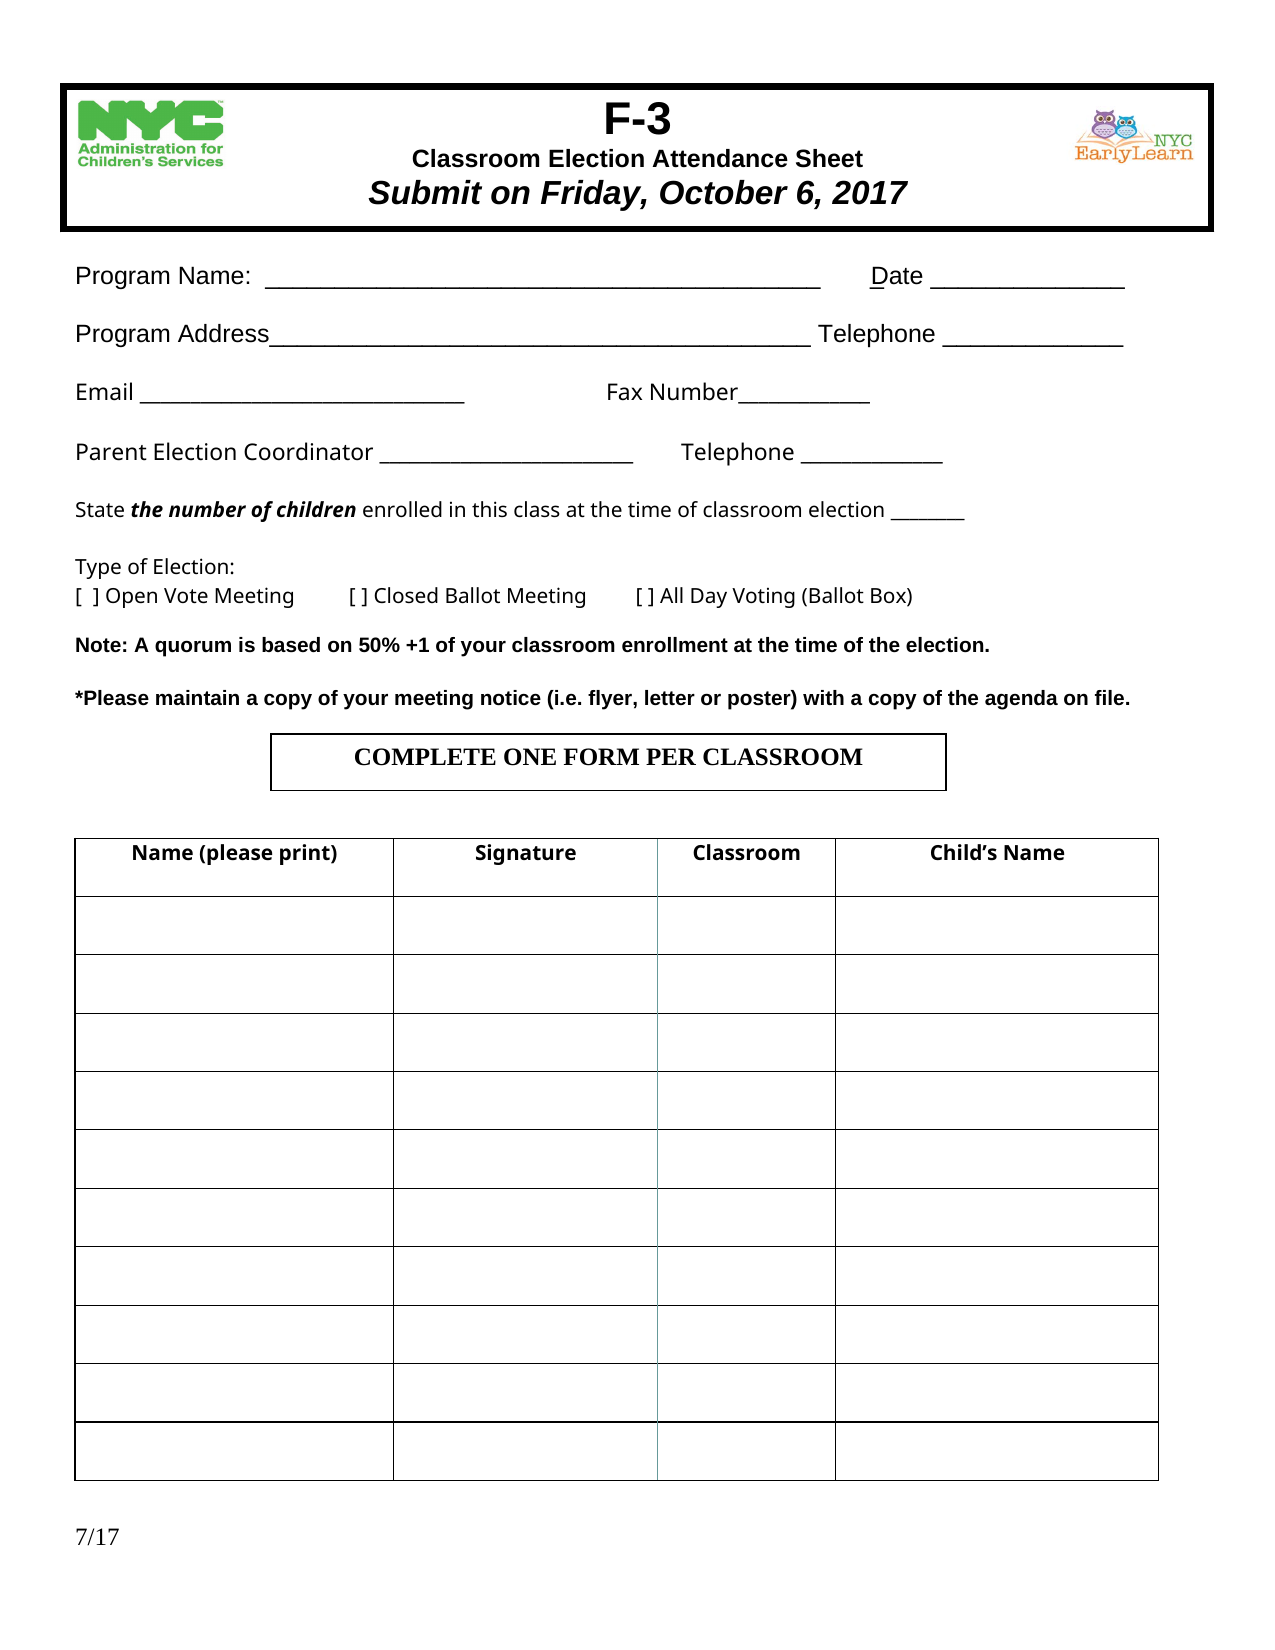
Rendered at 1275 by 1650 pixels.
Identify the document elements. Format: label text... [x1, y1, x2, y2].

table_cell [394, 897, 657, 954]
text Parent Election Coordinator _________________________ Telephone ______________ [75, 436, 1200, 467]
table_cell [658, 1130, 835, 1188]
table_cell [836, 1189, 1158, 1246]
table_cell [394, 955, 657, 1012]
table_cell [836, 1247, 1158, 1304]
table_cell [76, 1014, 393, 1071]
table_cell [658, 1247, 835, 1304]
table_cell [836, 897, 1158, 954]
table_header Name (please print) [76, 839, 393, 896]
table_cell [76, 955, 393, 1012]
table_cell [836, 1423, 1158, 1480]
table_cell [658, 897, 835, 954]
text Type of Election: [75, 552, 1200, 581]
subtitle F-3 [67, 90, 1208, 144]
table_cell [658, 1189, 835, 1246]
table_cell [836, 1306, 1158, 1363]
table_cell [76, 1130, 393, 1188]
text Email ________________________________ Fax Number_____________ [75, 376, 1200, 407]
table_cell [394, 1364, 657, 1421]
table_cell [836, 1364, 1158, 1421]
text State the number of children enrolled in this class at the time of classroom election ________ [75, 496, 1200, 524]
table_cell [658, 1423, 835, 1480]
table_cell [76, 1306, 393, 1363]
picture [1066, 106, 1200, 165]
table_cell [394, 1189, 657, 1246]
subtitle Program Name: ________________________________________ Date ______________ [75, 261, 1200, 290]
table_header Child’s Name [836, 839, 1158, 896]
text [ ] Open Vote Meeting [ ] Closed Ballot Meeting [ ] All Day Voting (Ballot Box) [75, 581, 1200, 609]
table_cell [76, 897, 393, 954]
table_cell [658, 1364, 835, 1421]
table_cell [836, 1130, 1158, 1188]
subtitle Classroom Election Attendance Sheet [227, 144, 1066, 165]
text Note: A quorum is based on 50% +1 of your classroom enrollment at the time of the election. [75, 633, 1200, 657]
table_cell [394, 1130, 657, 1188]
table_cell [76, 1072, 393, 1129]
table_header Classroom [658, 839, 835, 896]
subtitle Program Address_______________________________________ Telephone _____________ [75, 319, 1200, 347]
table_cell [836, 1072, 1158, 1129]
table_cell [394, 1014, 657, 1071]
table_header Signature [394, 839, 657, 896]
table_cell [76, 1364, 393, 1421]
table_cell [658, 1072, 835, 1129]
table_cell [394, 1423, 657, 1480]
table_cell [658, 955, 835, 1012]
table_cell [76, 1423, 393, 1480]
table_cell [658, 1306, 835, 1363]
text *Please maintain a copy of your meeting notice (i.e. flyer, letter or poster) with a copy of the agenda on file. [75, 686, 1200, 709]
table_cell [658, 1014, 835, 1071]
table_cell [394, 1247, 657, 1304]
table_cell [76, 1189, 393, 1246]
table_cell [76, 1247, 393, 1304]
table_cell [394, 1072, 657, 1129]
subtitle Submit on Friday, October 6, 2017 [67, 165, 1208, 226]
table_cell [394, 1306, 657, 1363]
table_cell [836, 1014, 1158, 1071]
table_cell [836, 955, 1158, 1012]
